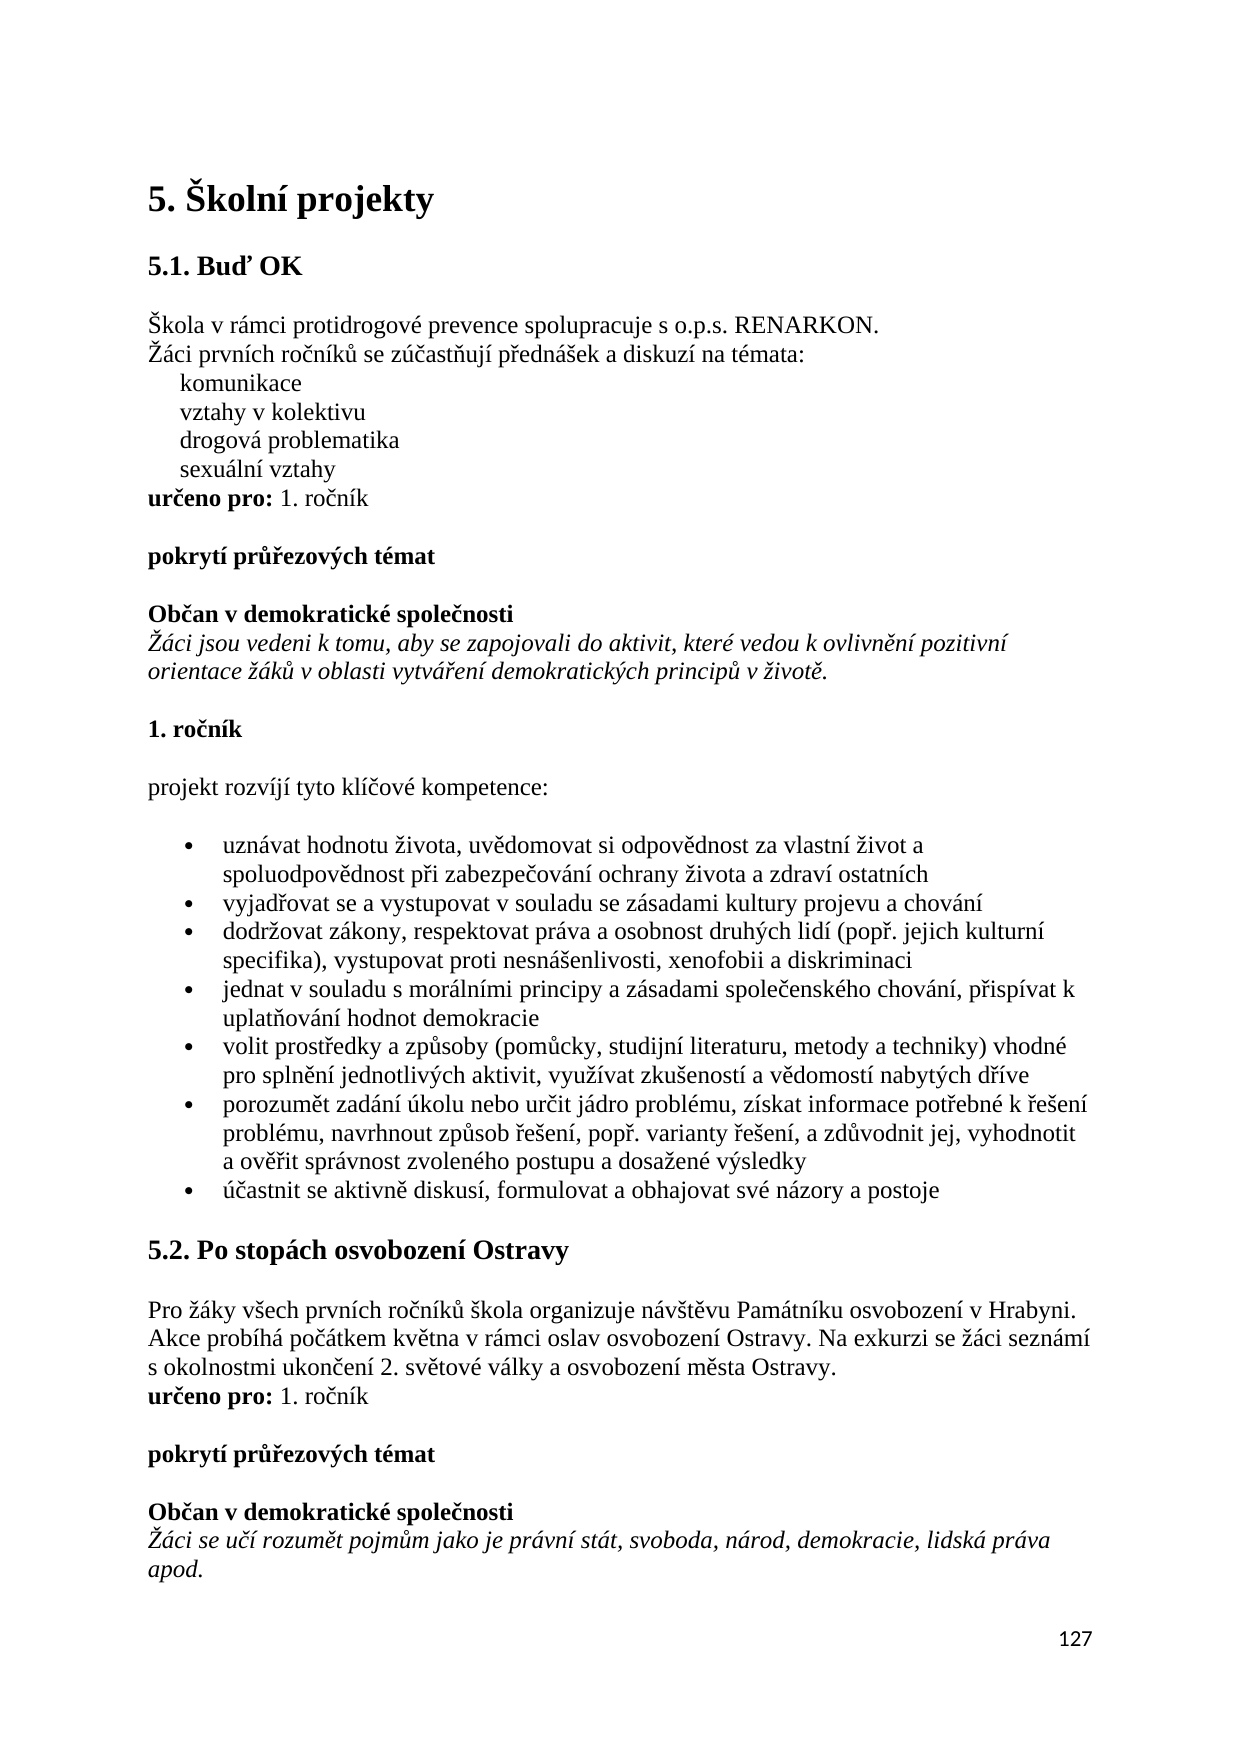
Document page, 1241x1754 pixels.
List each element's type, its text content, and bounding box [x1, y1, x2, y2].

list porozumět zadání úkolu nebo určit jádro problému, získat informace potřebné k řešení problému, navrhnout způsob řešení, popř. varianty řešení, a zdůvodnit jej, vyhodnotit a ověřit správnost zvoleného postupu a dosažené výsledky [185, 1089, 1093, 1175]
text  komunikace [148, 368, 1093, 397]
text projekt rozvíjí tyto klíčové kompetence: [148, 772, 1093, 801]
text Občan v demokratické společnosti [148, 599, 1093, 628]
text 1. ročník [148, 714, 1093, 743]
text  vztahy v kolektivu [148, 397, 1093, 426]
text pokrytí průřezových témat [148, 1439, 1093, 1468]
list volit prostředky a způsoby (pomůcky, studijní literaturu, metody a techniky) vhodné pro splnění jednotlivých aktivit, využívat zkušeností a vědomostí nabytých dříve [185, 1031, 1093, 1089]
text 5. Školní projekty [148, 177, 1093, 220]
text pokrytí průřezových témat [148, 541, 1093, 570]
list dodržovat zákony, respektovat práva a osobnost druhých lidí (popř. jejich kulturní specifika), vystupovat proti nesnášenlivosti, xenofobii a diskriminaci [185, 916, 1093, 974]
text Škola v rámci protidrogové prevence spolupracuje s o.p.s. RENARKON. [148, 311, 1093, 339]
text určeno pro: 1. ročník [148, 483, 1093, 512]
list vyjadřovat se a vystupovat v souladu se zásadami kultury projevu a chování [185, 888, 1093, 916]
text Občan v demokratické společnosti [148, 1497, 1093, 1526]
text  drogová problematika [148, 426, 1093, 454]
text Pro žáky všech prvních ročníků škola organizuje návštěvu Památníku osvobození v Hrabyni. Akce probíhá počátkem května v rámci oslav osvobození Ostravy. Na exkurzi se žáci seznámí s okolnostmi ukončení 2. světové války a osvobození města Ostravy. [148, 1295, 1093, 1381]
text 5.1. Buď OK [148, 249, 1093, 281]
text určeno pro: 1. ročník [148, 1381, 1093, 1410]
text Žáci jsou vedeni k tomu, aby se zapojovali do aktivit, které vedou k ovlivnění pozitivní orientace žáků v oblasti vytváření demokratických principů v životě. [148, 628, 1093, 685]
text Žáci se učí rozumět pojmům jako je právní stát, svoboda, národ, demokracie, lidská práva apod. [148, 1526, 1093, 1583]
list uznávat hodnotu života, uvědomovat si odpovědnost za vlastní život a spoluodpovědnost při zabezpečování ochrany života a zdraví ostatních [185, 830, 1093, 888]
text 5.2. Po stopách osvobození Ostravy [148, 1233, 1093, 1266]
list účastnit se aktivně diskusí, formulovat a obhajovat své názory a postoje [185, 1175, 1093, 1204]
text Žáci prvních ročníků se zúčastňují přednášek a diskuzí na témata: [148, 339, 1093, 368]
text  sexuální vztahy [148, 454, 1093, 483]
list jednat v souladu s morálními principy a zásadami společenského chování, přispívat k uplatňování hodnot demokracie [185, 974, 1093, 1031]
